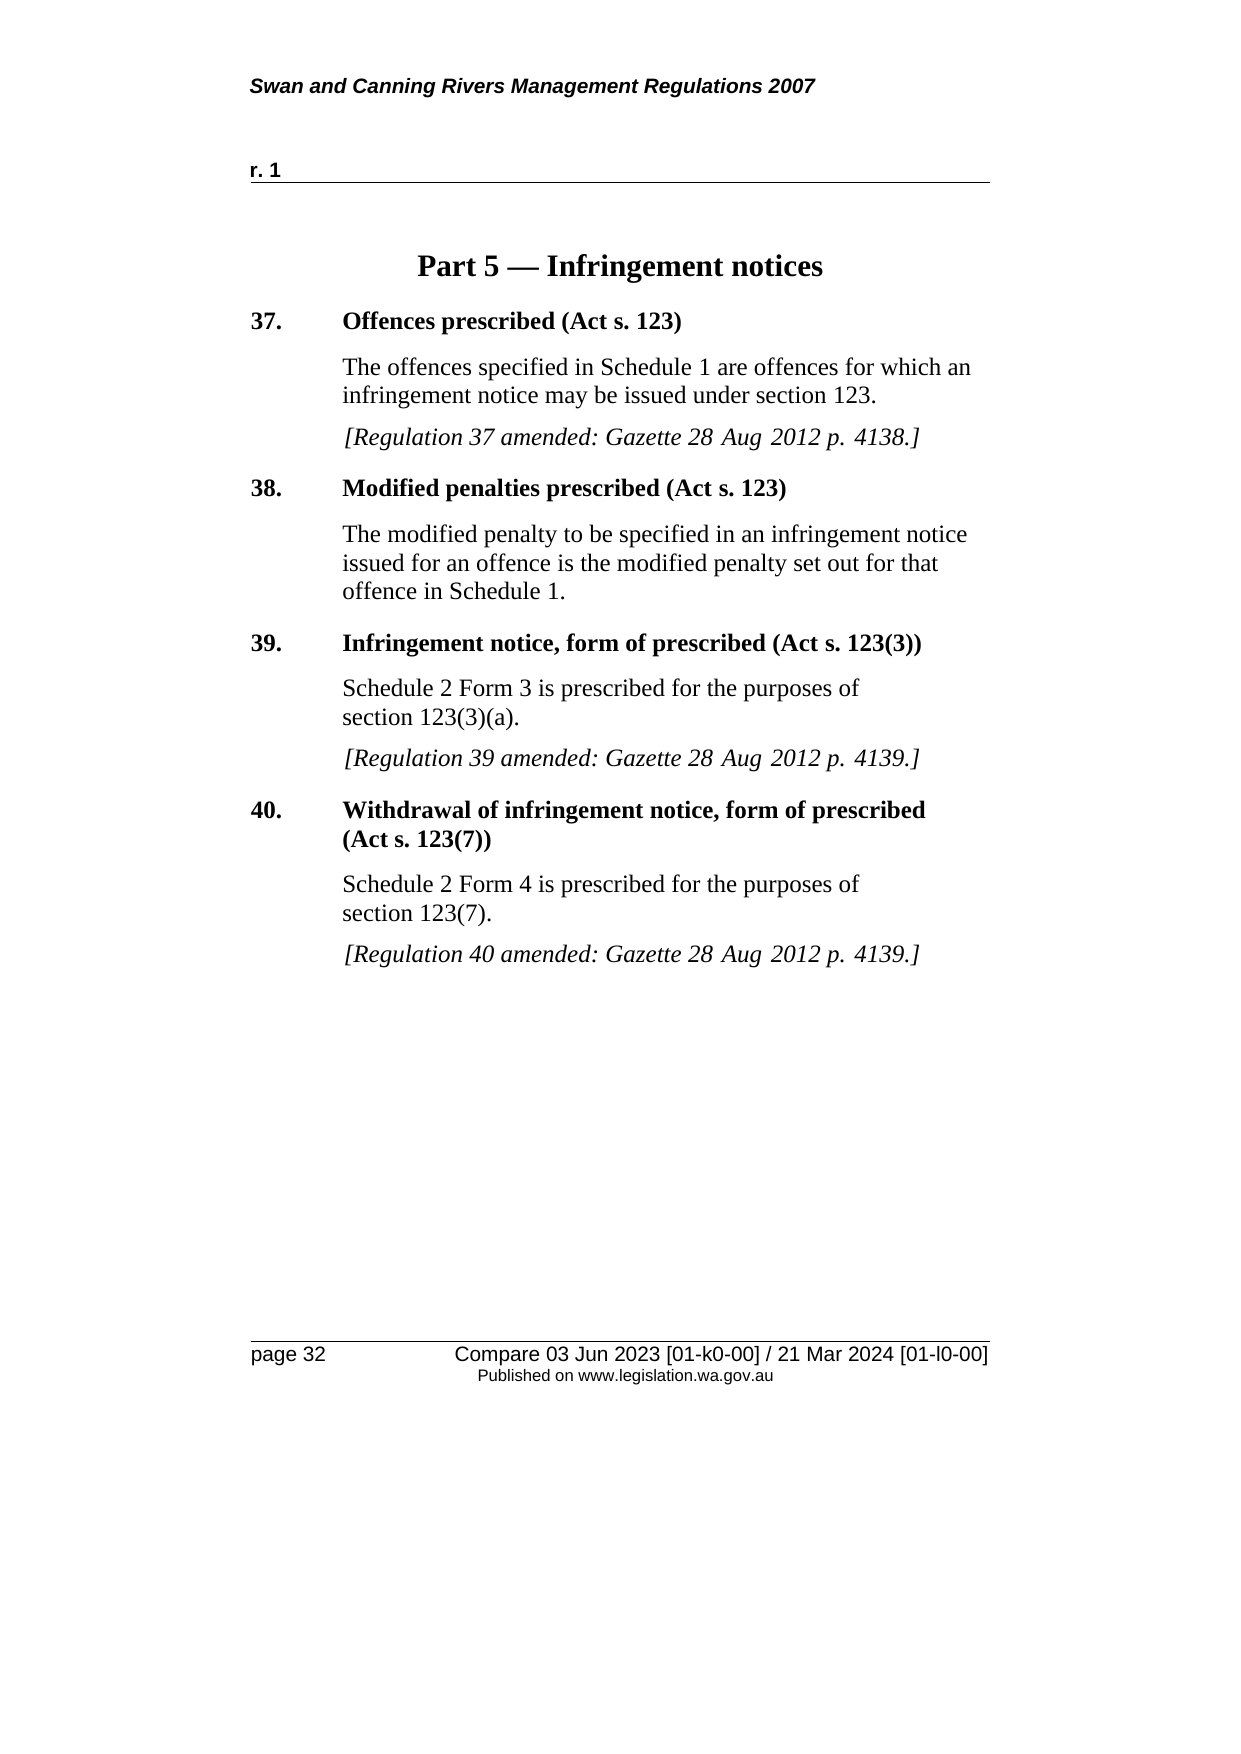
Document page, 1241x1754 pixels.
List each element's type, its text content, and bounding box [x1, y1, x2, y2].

subtitle Part 5 — Infringement notices [251, 247, 990, 283]
text [Regulation 40 amended: Gazette 28 Aug 2012 p. 4139.] [251, 939, 990, 968]
subtitle 38. Modified penalties prescribed (Act s. 123) [251, 473, 990, 502]
text The offences specified in Schedule 1 are offences for which an infringement notice may be issued under section 123. [251, 352, 990, 409]
subtitle 40. Withdrawal of infringement notice, form of prescribed (Act s. 123(7)) [251, 795, 990, 853]
text The modified penalty to be specified in an infringement notice issued for an offence is the modified penalty set out for that offence in Schedule 1. [251, 519, 990, 605]
text [Regulation 39 amended: Gazette 28 Aug 2012 p. 4139.] [251, 743, 990, 772]
subtitle 37. Offences prescribed (Act s. 123) [251, 306, 990, 335]
text [Regulation 37 amended: Gazette 28 Aug 2012 p. 4138.] [251, 422, 990, 451]
text Schedule 2 Form 3 is prescribed for the purposes of section 123(3)(a). [251, 673, 990, 731]
text Schedule 2 Form 4 is prescribed for the purposes of section 123(7). [251, 869, 990, 927]
subtitle 39. Infringement notice, form of prescribed (Act s. 123(3)) [251, 628, 990, 657]
